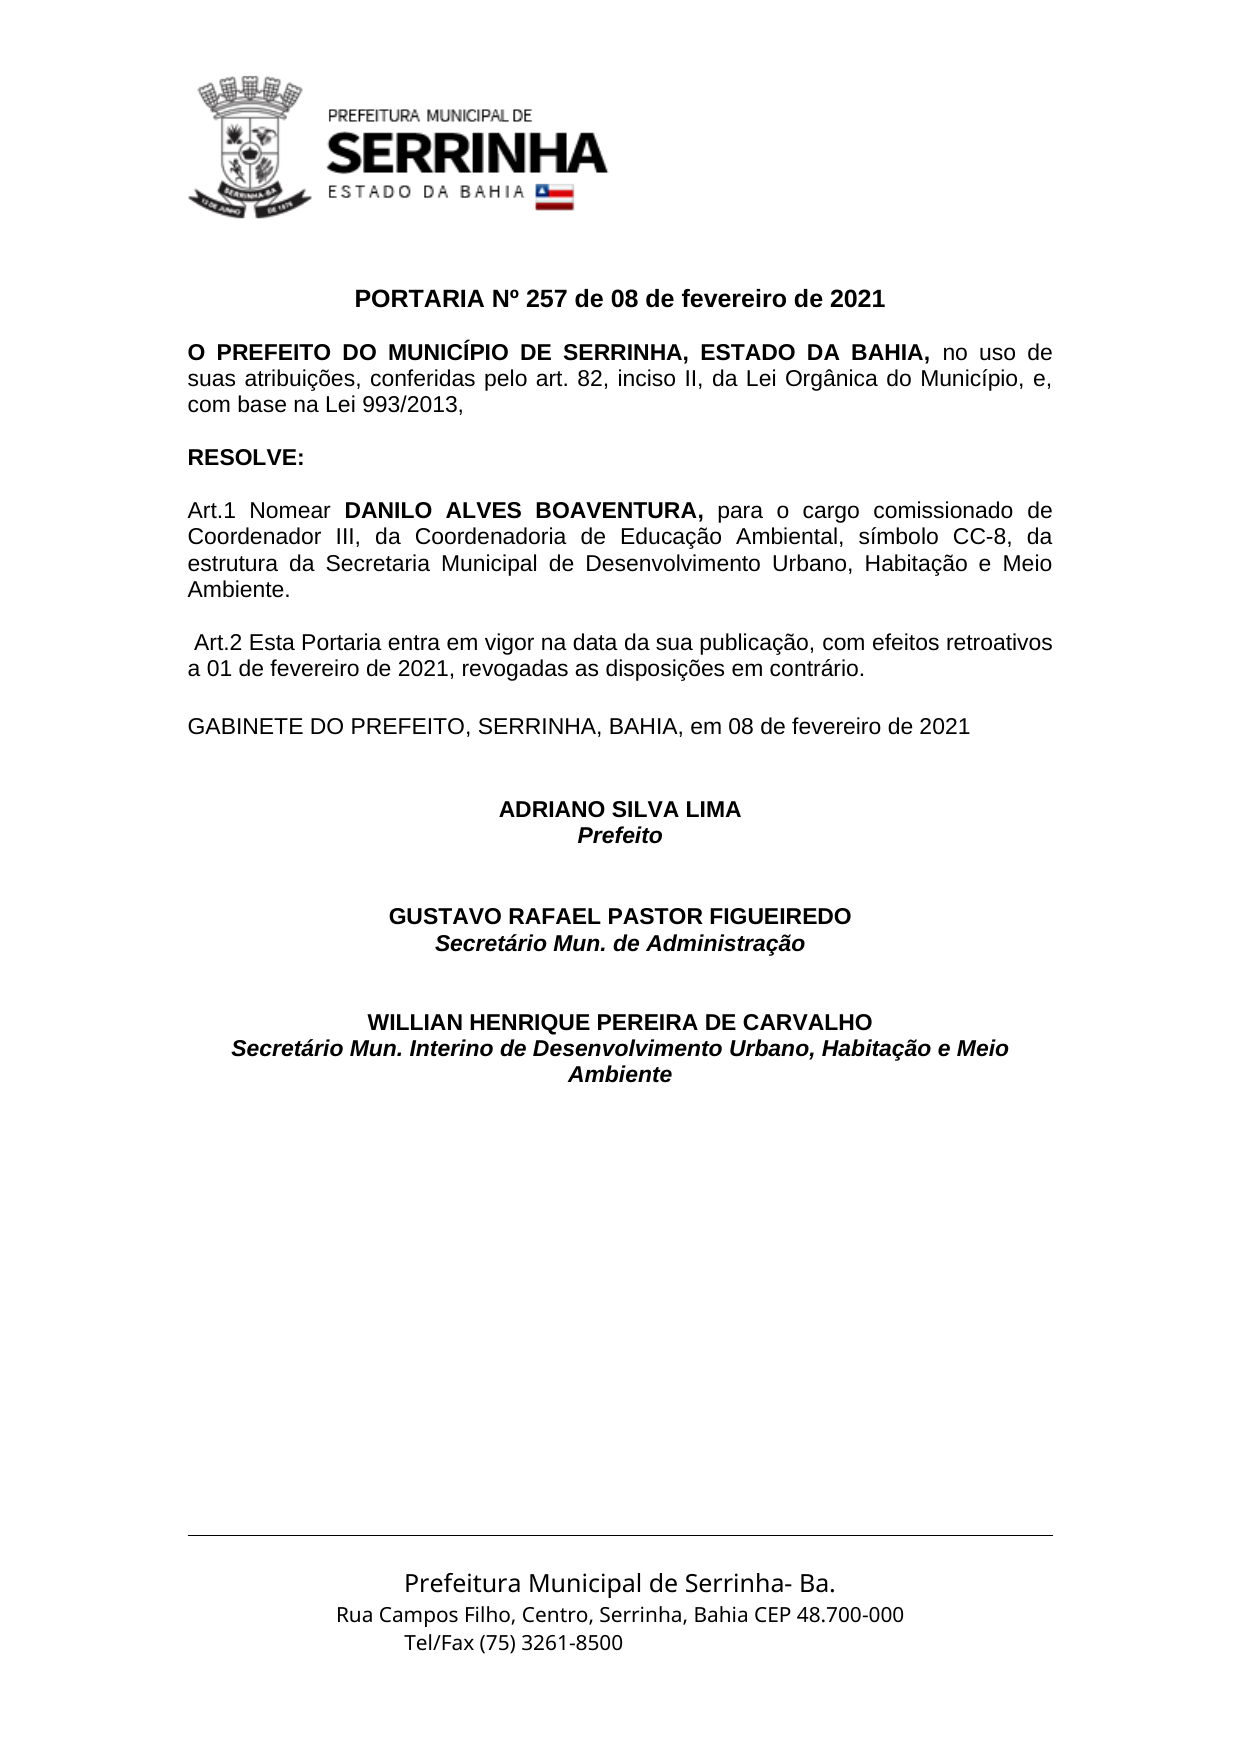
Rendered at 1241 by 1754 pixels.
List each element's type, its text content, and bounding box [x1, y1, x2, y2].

text Prefeito [187, 822, 1053, 848]
picture [187, 73, 609, 222]
text Art.1 Nomear DANILO ALVES BOAVENTURA, para o cargo comissionado de Coordenador III, da Coordenadoria de Educação Ambiental, símbolo CC-8, da estrutura da Secretaria Municipal de Desenvolvimento Urbano, Habitação e Meio Ambiente. [187, 497, 1053, 602]
text PORTARIA Nº 257 de 08 de fevereiro de 2021 [187, 284, 1053, 312]
text GABINETE DO PREFEITO, SERRINHA, BAHIA, em 08 de fevereiro de 2021 [187, 713, 1053, 739]
text RESOLVE: [187, 444, 1053, 471]
text Secretário Mun. de Administração [187, 930, 1053, 956]
text GUSTAVO RAFAEL PASTOR FIGUEIREDO [187, 903, 1053, 930]
text ADRIANO SILVA LIMA [187, 796, 1053, 822]
text WILLIAN HENRIQUE PEREIRA DE CARVALHO [187, 1009, 1053, 1035]
text Art.2 Esta Portaria entra em vigor na data da sua publicação, com efeitos retroativos a 01 de fevereiro de 2021, revogadas as disposições em contrário. [187, 629, 1053, 681]
text Secretário Mun. Interino de Desenvolvimento Urbano, Habitação e Meio Ambiente [187, 1035, 1053, 1088]
text O PREFEITO DO MUNICÍPIO DE SERRINHA, ESTADO DA BAHIA, no uso de suas atribuições, conferidas pelo art. 82, inciso II, da Lei Orgânica do Município, e, com base na Lei 993/2013, [187, 339, 1053, 418]
